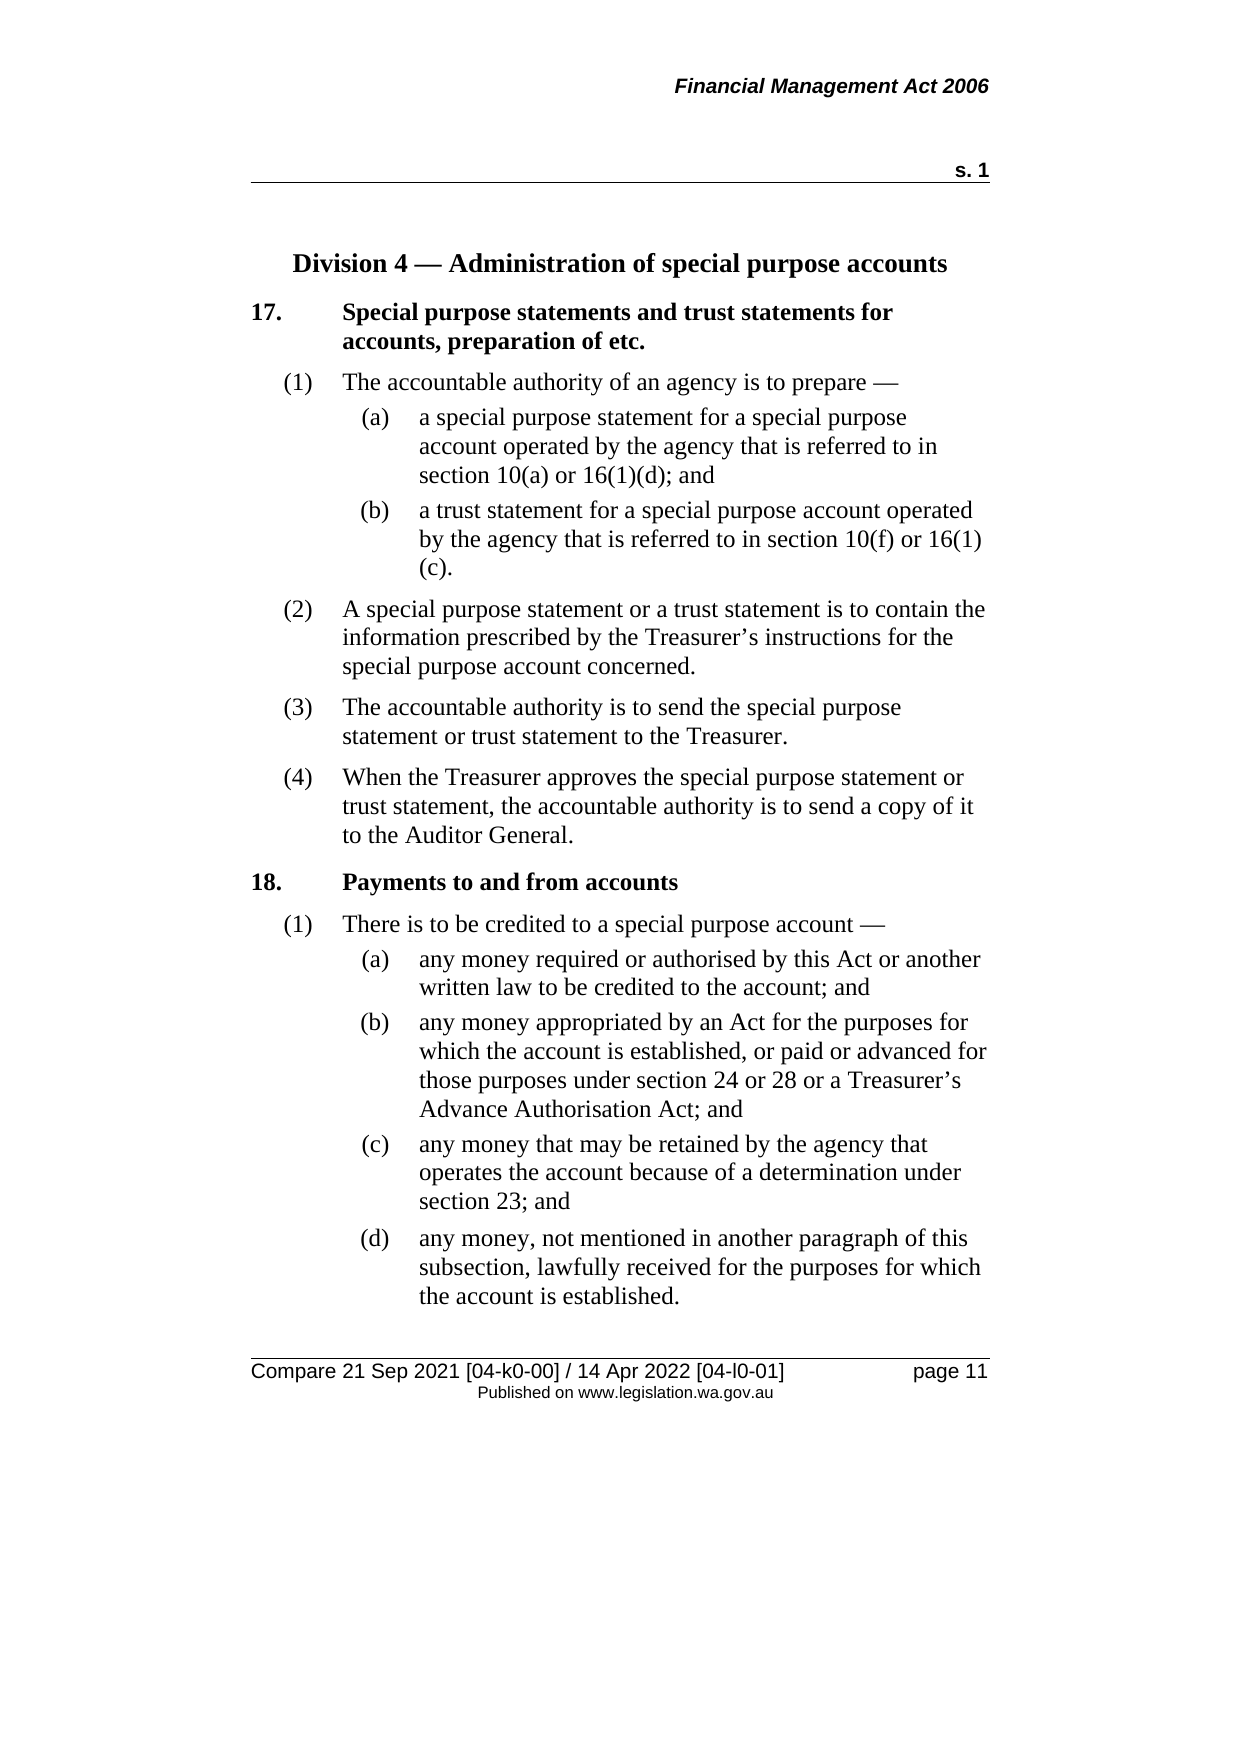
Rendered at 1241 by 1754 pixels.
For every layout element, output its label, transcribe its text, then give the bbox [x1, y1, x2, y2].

subtitle Division 4 — Administration of special purpose accounts [251, 247, 990, 279]
text (4) When the Treasurer approves the special purpose statement or trust statement, the accountable authority is to send a copy of it to the Auditor General. [251, 762, 990, 849]
text (a) any money required or authorised by this Act or another written law to be credited to the account; and [251, 944, 990, 1001]
subtitle 18. Payments to and from accounts [251, 867, 990, 896]
text (d) any money, not mentioned in another paragraph of this subsection, lawfully received for the purposes for which the account is established. [251, 1223, 990, 1309]
subtitle 17. Special purpose statements and trust statements for accounts, preparation of etc. [251, 297, 990, 355]
text (2) A special purpose statement or a trust statement is to contain the information prescribed by the Treasurer’s instructions for the special purpose account concerned. [251, 594, 990, 680]
text (b) a trust statement for a special purpose account operated by the agency that is referred to in section 10(f) or 16(1)(c). [251, 495, 990, 581]
text (1) The accountable authority of an agency is to prepare — [251, 367, 990, 396]
text (3) The accountable authority is to send the special purpose statement or trust statement to the Treasurer. [251, 692, 990, 750]
text (b) any money appropriated by an Act for the purposes for which the account is established, or paid or advanced for those purposes under section 24 or 28 or a Treasurer’s Advance Authorisation Act; and [251, 1007, 990, 1122]
text (a) a special purpose statement for a special purpose account operated by the agency that is referred to in section 10(a) or 16(1)(d); and [251, 402, 990, 489]
text (c) any money that may be retained by the agency that operates the account because of a determination under section 23; and [251, 1129, 990, 1215]
text (1) There is to be credited to a special purpose account — [251, 909, 990, 937]
